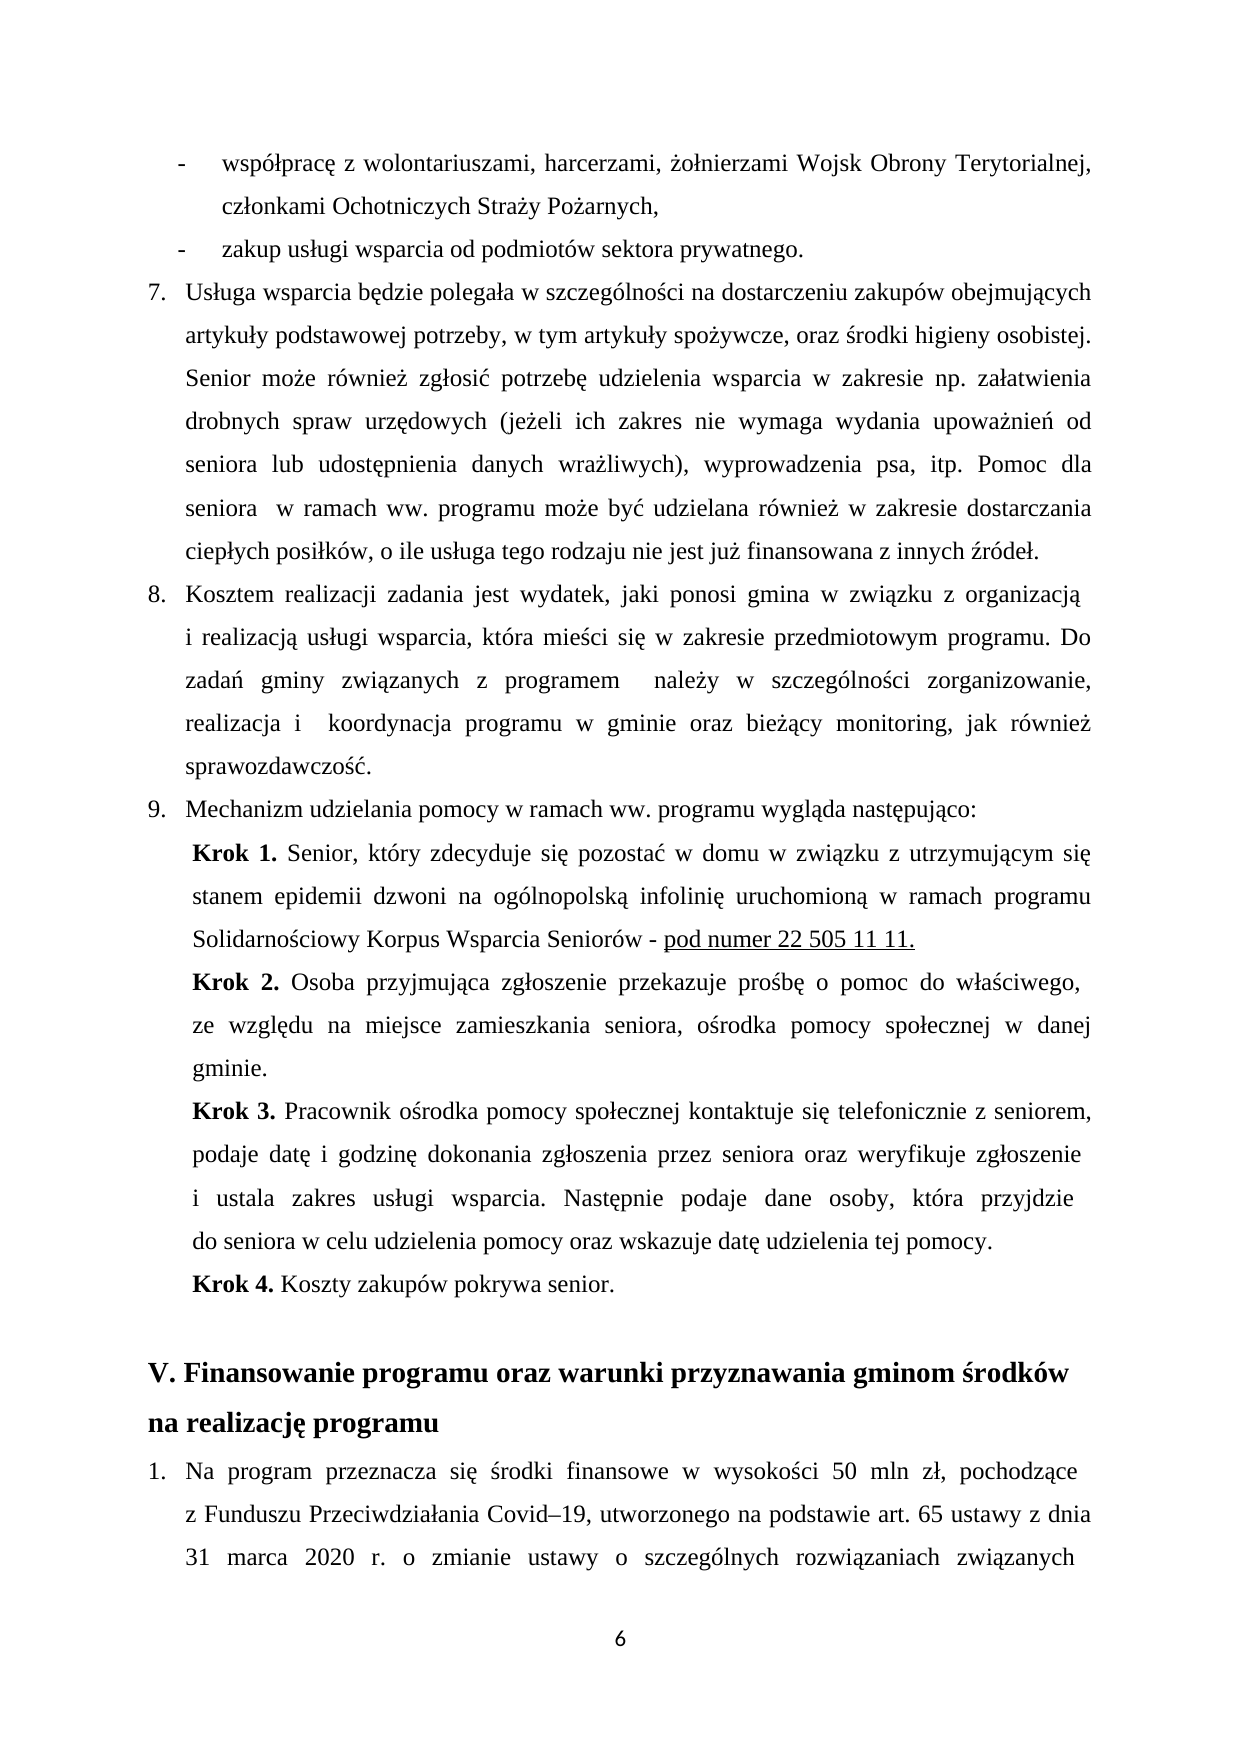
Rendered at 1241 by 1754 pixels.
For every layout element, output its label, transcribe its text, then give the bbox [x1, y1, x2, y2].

text Krok 3. Pracownik ośrodka pomocy społecznej kontaktuje się telefonicznie z seniorem, podaje datę i godzinę dokonania zgłoszenia przez seniora oraz weryfikuje zgłoszenie i ustala zakres usługi wsparcia. Następnie podaje dane osoby, która przyjdzie do seniora w celu udzielenia pomocy oraz wskazuje datę udzielenia tej pomocy. [192, 1096, 1092, 1254]
text Krok 4. Koszty zakupów pokrywa senior. [192, 1269, 1092, 1298]
list Kosztem realizacji zadania jest wydatek, jaki ponosi gmina w związku z organizacją i realizacją usługi wsparcia, która mieści się w zakresie przedmiotowym programu. Do zadań gminy związanych z programem należy w szczególności zorganizowanie, realizacja i koordynacja programu w gminie oraz bieżący monitoring, jak również sprawozdawczość. [148, 579, 1092, 780]
list Mechanizm udzielania pomocy w ramach ww. programu wygląda następująco: [148, 794, 1092, 823]
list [148, 1456, 1092, 1571]
text Krok 2. Osoba przyjmująca zgłoszenie przekazuje prośbę o pomoc do właściwego, ze względu na miejsce zamieszkania seniora, ośrodka pomocy społecznej w danej gminie. [192, 967, 1092, 1082]
list współpracę z wolontariuszami, harcerzami, żołnierzami Wojsk Obrony Terytorialnej, członkami Ochotniczych Straży Pożarnych, [177, 148, 1092, 219]
list zakup usługi wsparcia od podmiotów sektora prywatnego. [177, 234, 1092, 263]
text V. Finansowanie programu oraz warunki przyznawania gminom środków na realizację programu [148, 1355, 1092, 1439]
text Krok 1. Senior, który zdecyduje się pozostać w domu w związku z utrzymującym się stanem epidemii dzwoni na ogólnopolską infolinię uruchomioną w ramach programu Solidarnościowy Korpus Wsparcia Seniorów - pod numer 22 505 11 11. [192, 838, 1092, 953]
list Usługa wsparcia będzie polegała w szczególności na dostarczeniu zakupów obejmujących artykuły podstawowej potrzeby, w tym artykuły spożywcze, oraz środki higieny osobistej. Senior może również zgłosić potrzebę udzielenia wsparcia w zakresie np. załatwienia drobnych spraw urzędowych (jeżeli ich zakres nie wymaga wydania upoważnień od seniora lub udostępnienia danych wrażliwych), wyprowadzenia psa, itp. Pomoc dla seniora w ramach ww. programu może być udzielana również w zakresie dostarczania ciepłych posiłków, o ile usługa tego rodzaju nie jest już finansowana z innych źródeł. [148, 277, 1092, 564]
